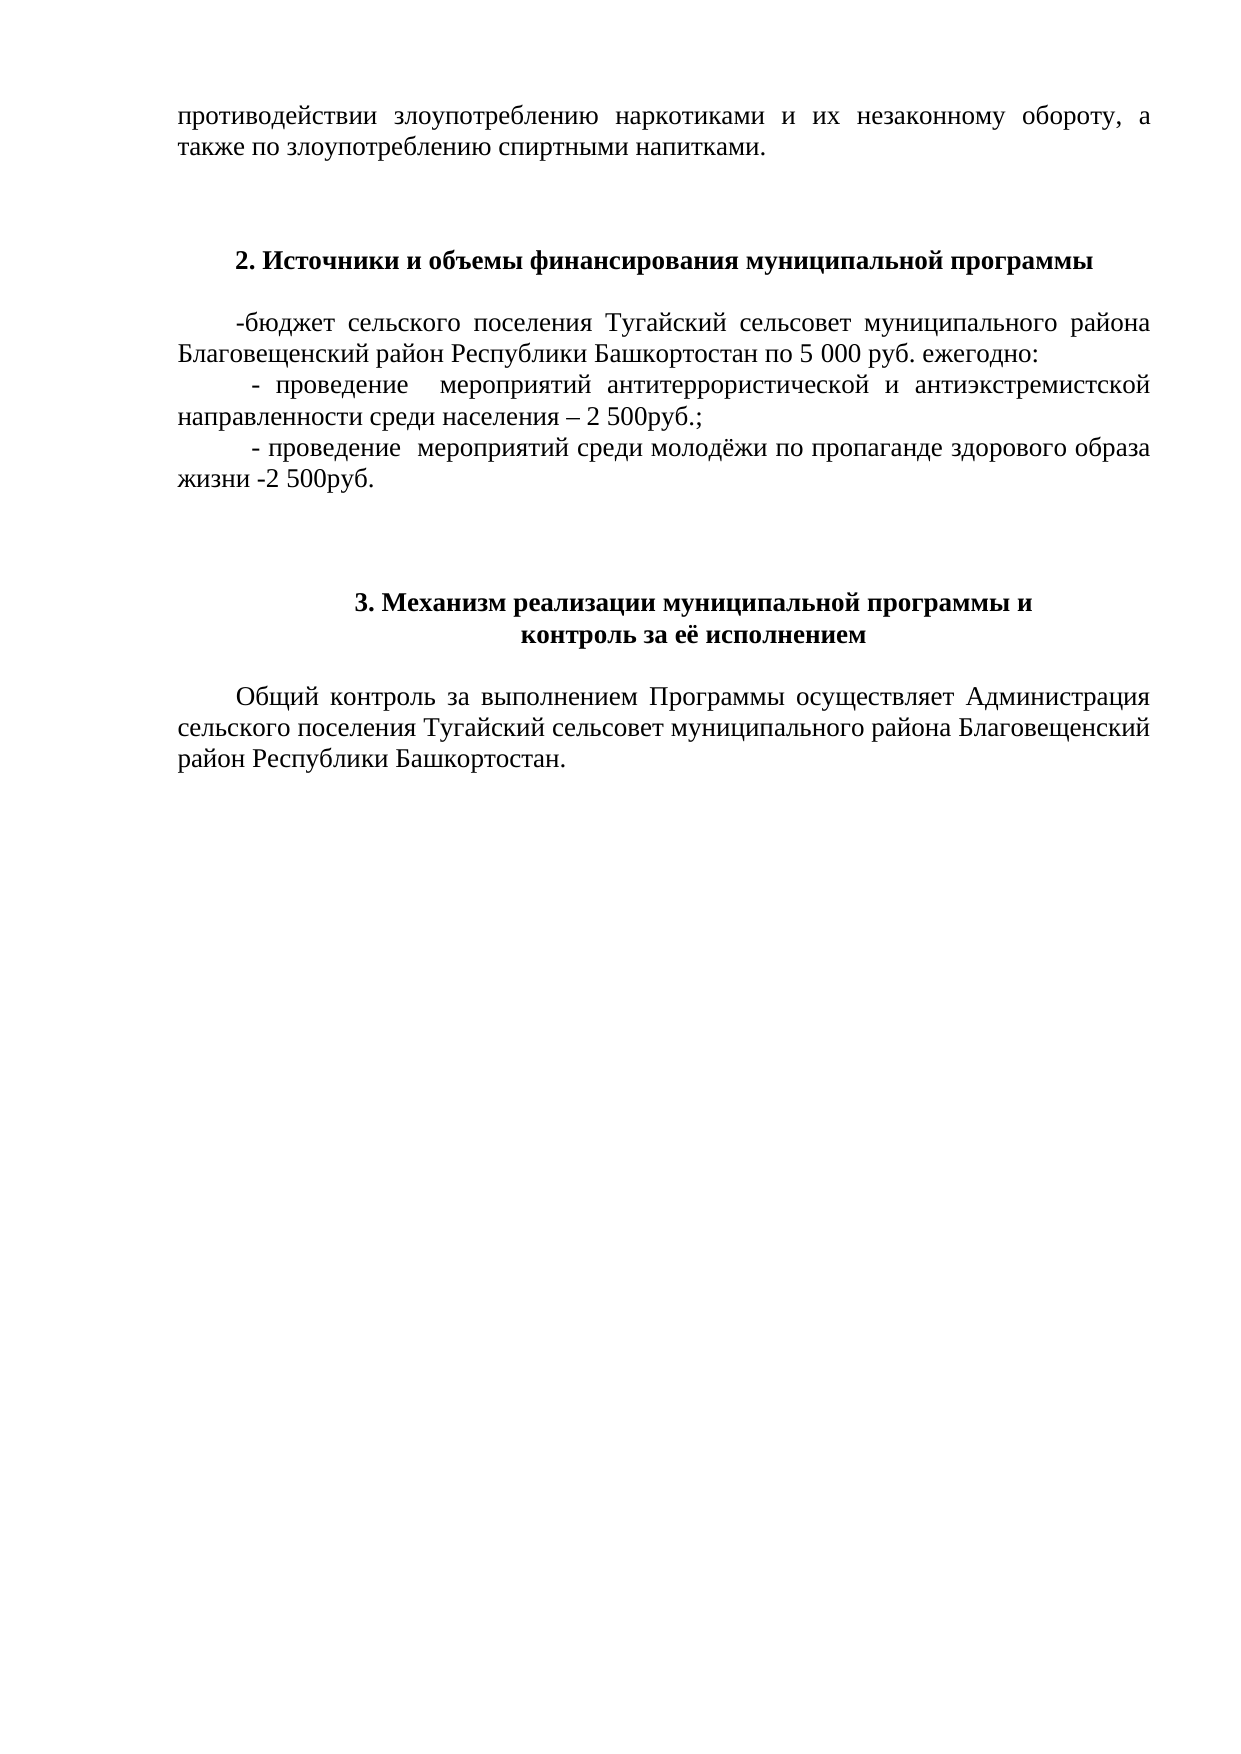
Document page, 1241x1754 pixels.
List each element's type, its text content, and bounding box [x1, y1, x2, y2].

text Общий контроль за выполнением Программы осуществляет Администрация сельского поселения Тугайский сельсовет муниципального района Благовещенский район Республики Башкортостан. [177, 680, 1152, 773]
text - проведение мероприятий среди молодёжи по пропаганде здорового образа жизни -2 500руб. [177, 431, 1152, 493]
text контроль за её исполнением [177, 618, 1152, 649]
text 3. Механизм реализации муниципальной программы и [177, 587, 1152, 618]
text - проведение мероприятий антитеррористической и антиэкстремистской направленности среди населения – 2 500руб.; [177, 368, 1152, 431]
text -бюджет сельского поселения Тугайский сельсовет муниципального района Благовещенский район Республики Башкортостан по 5 000 руб. ежегодно: [177, 306, 1152, 368]
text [177, 99, 1152, 161]
text 2. Источники и объемы финансирования муниципальной программы [177, 244, 1152, 275]
